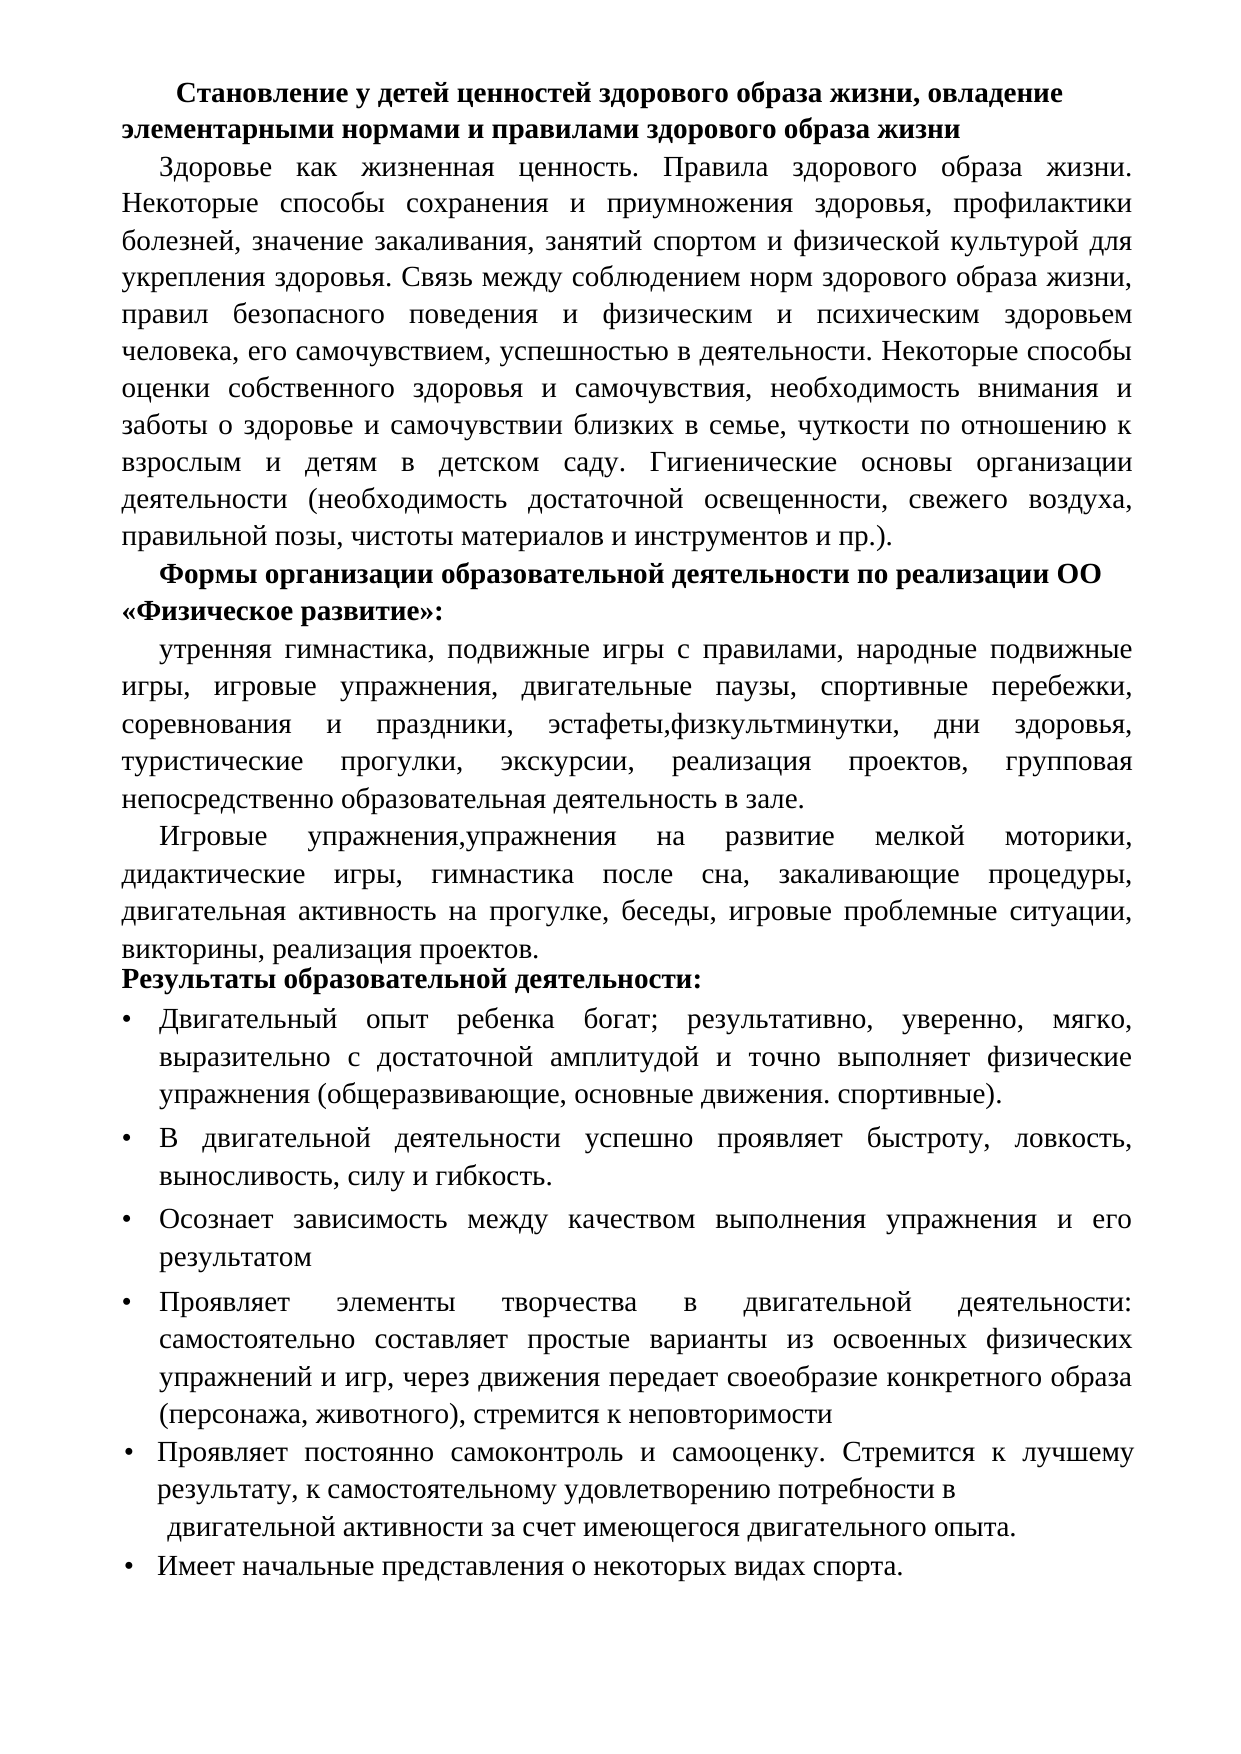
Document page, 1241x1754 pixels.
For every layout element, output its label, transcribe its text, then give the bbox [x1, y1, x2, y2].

text Игровые упражнения,упражнения на развитие мелкой моторики, дидактические игры, гимнастика после сна, закаливающие процедуры, двигательная активность на прогулке, беседы, игровые проблемные ситуации, викторины, реализация проектов. [121, 816, 1133, 966]
list Осознает зависимость между качеством выполнения упражнения и его результатом [121, 1198, 1133, 1274]
text Результаты образовательной деятельности: [121, 966, 1185, 995]
list Проявляет элементы творчества в двигательной деятельности: самостоятельно составляет простые варианты из освоенных физических упражнений и игр, через движения передает своеобразие конкретного образа (персонажа, животного), стремится к неповторимости [121, 1281, 1133, 1431]
list Имеет начальные представления о некоторых видах спорта. [123, 1543, 1185, 1583]
text Становление у детей ценностей здорового образа жизни, овладение элементарными нормами и правилами здорового образа жизни [121, 72, 1133, 146]
text двигательной активности за счет имеющегося двигательного опыта. [36, 1506, 1148, 1543]
text Здоровье как жизненная ценность. Правила здорового образа жизни. Некоторые способы сохранения и приумножения здоровья, профилактики болезней, значение закаливания, занятий спортом и физической культурой для укрепления здоровья. Связь между соблюдением норм здорового образа жизни, правил безопасного поведения и физическим и психическим здоровьем человека, его самочувствием, успешностью в деятельности. Некоторые способы оценки собственного здоровья и самочувствия, необходимость внимания и заботы о здоровье и самочувствии близких в семье, чуткости по отношению к взрослым и детям в детском саду. Гигиенические основы организации деятельности (необходимость достаточной освещенности, свежего воздуха, правильной позы, чистоты материалов и инструментов и пр.). [121, 146, 1133, 553]
list Проявляет постоянно самоконтроль и самооценку. Стремится к лучшему результату, к самостоятельному удовлетворению потребности в [123, 1431, 1135, 1506]
text Формы организации образовательной деятельности по реализации ОО «Физическое развитие»: [121, 553, 1133, 628]
list В двигательной деятельности успешно проявляет быстроту, ловкость, выносливость, силу и гибкость. [121, 1117, 1133, 1192]
text утренняя гимнастика, подвижные игры с правилами, народные подвижные игры, игровые упражнения, двигательные паузы, спортивные перебежки, соревнования и праздники, эстафеты,физкультминутки, дни здоровья, туристические прогулки, экскурсии, реализация проектов, групповая непосредственно образовательная деятельность в зале. [121, 628, 1133, 816]
list Двигательный опыт ребенка богат; результативно, уверенно, мягко, выразительно с достаточной амплитудой и точно выполняет физические упражнения (общеразвивающие, основные движения. спортивные). [121, 999, 1133, 1111]
